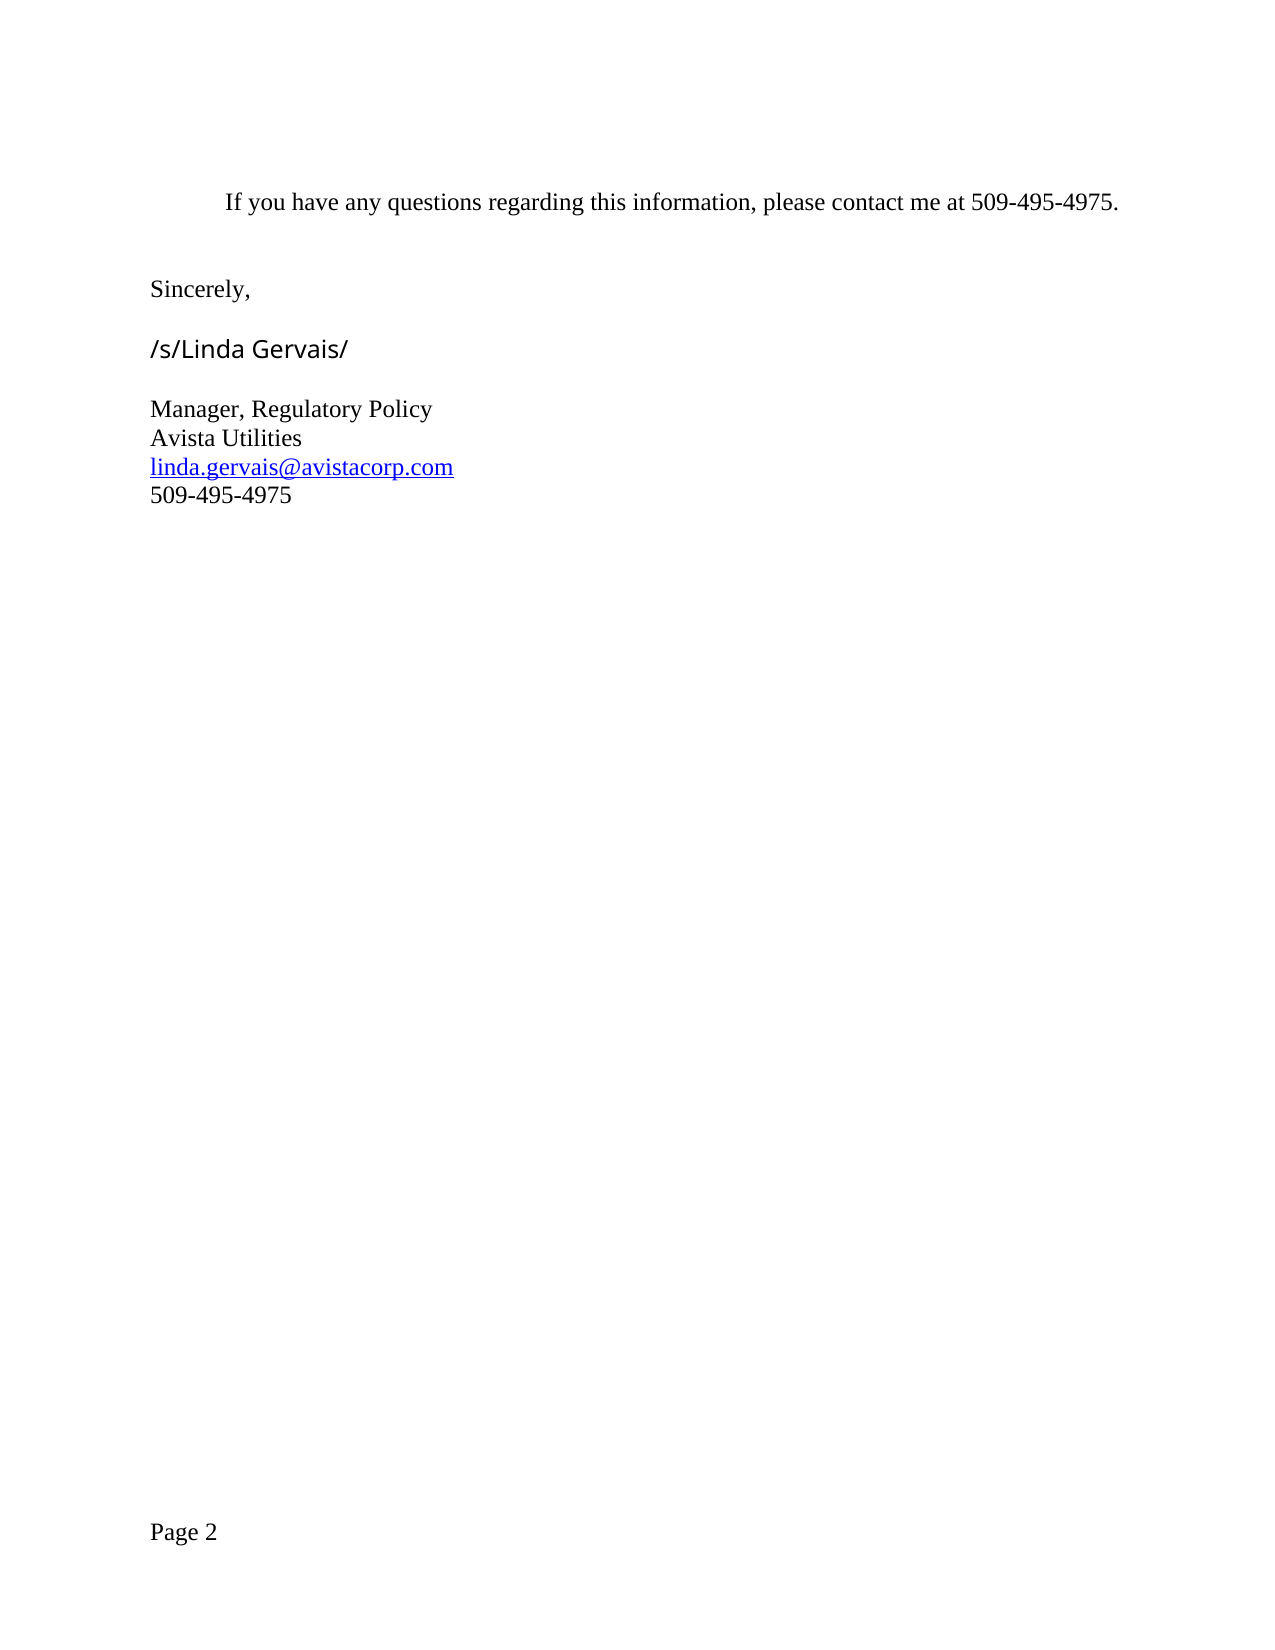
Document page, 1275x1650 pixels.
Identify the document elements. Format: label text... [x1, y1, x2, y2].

text /s/Linda Gervais/ [150, 331, 1125, 365]
text 509-495-4975 [150, 480, 1125, 509]
text Sincerely, [150, 274, 1125, 302]
text Avista Utilities [150, 423, 1125, 452]
text If you have any questions regarding this information, please contact me at 509-495-4975. [150, 187, 1125, 216]
text Manager, Regulatory Policy [150, 394, 1125, 423]
text linda.gervais@avistacorp.com [150, 452, 1125, 480]
